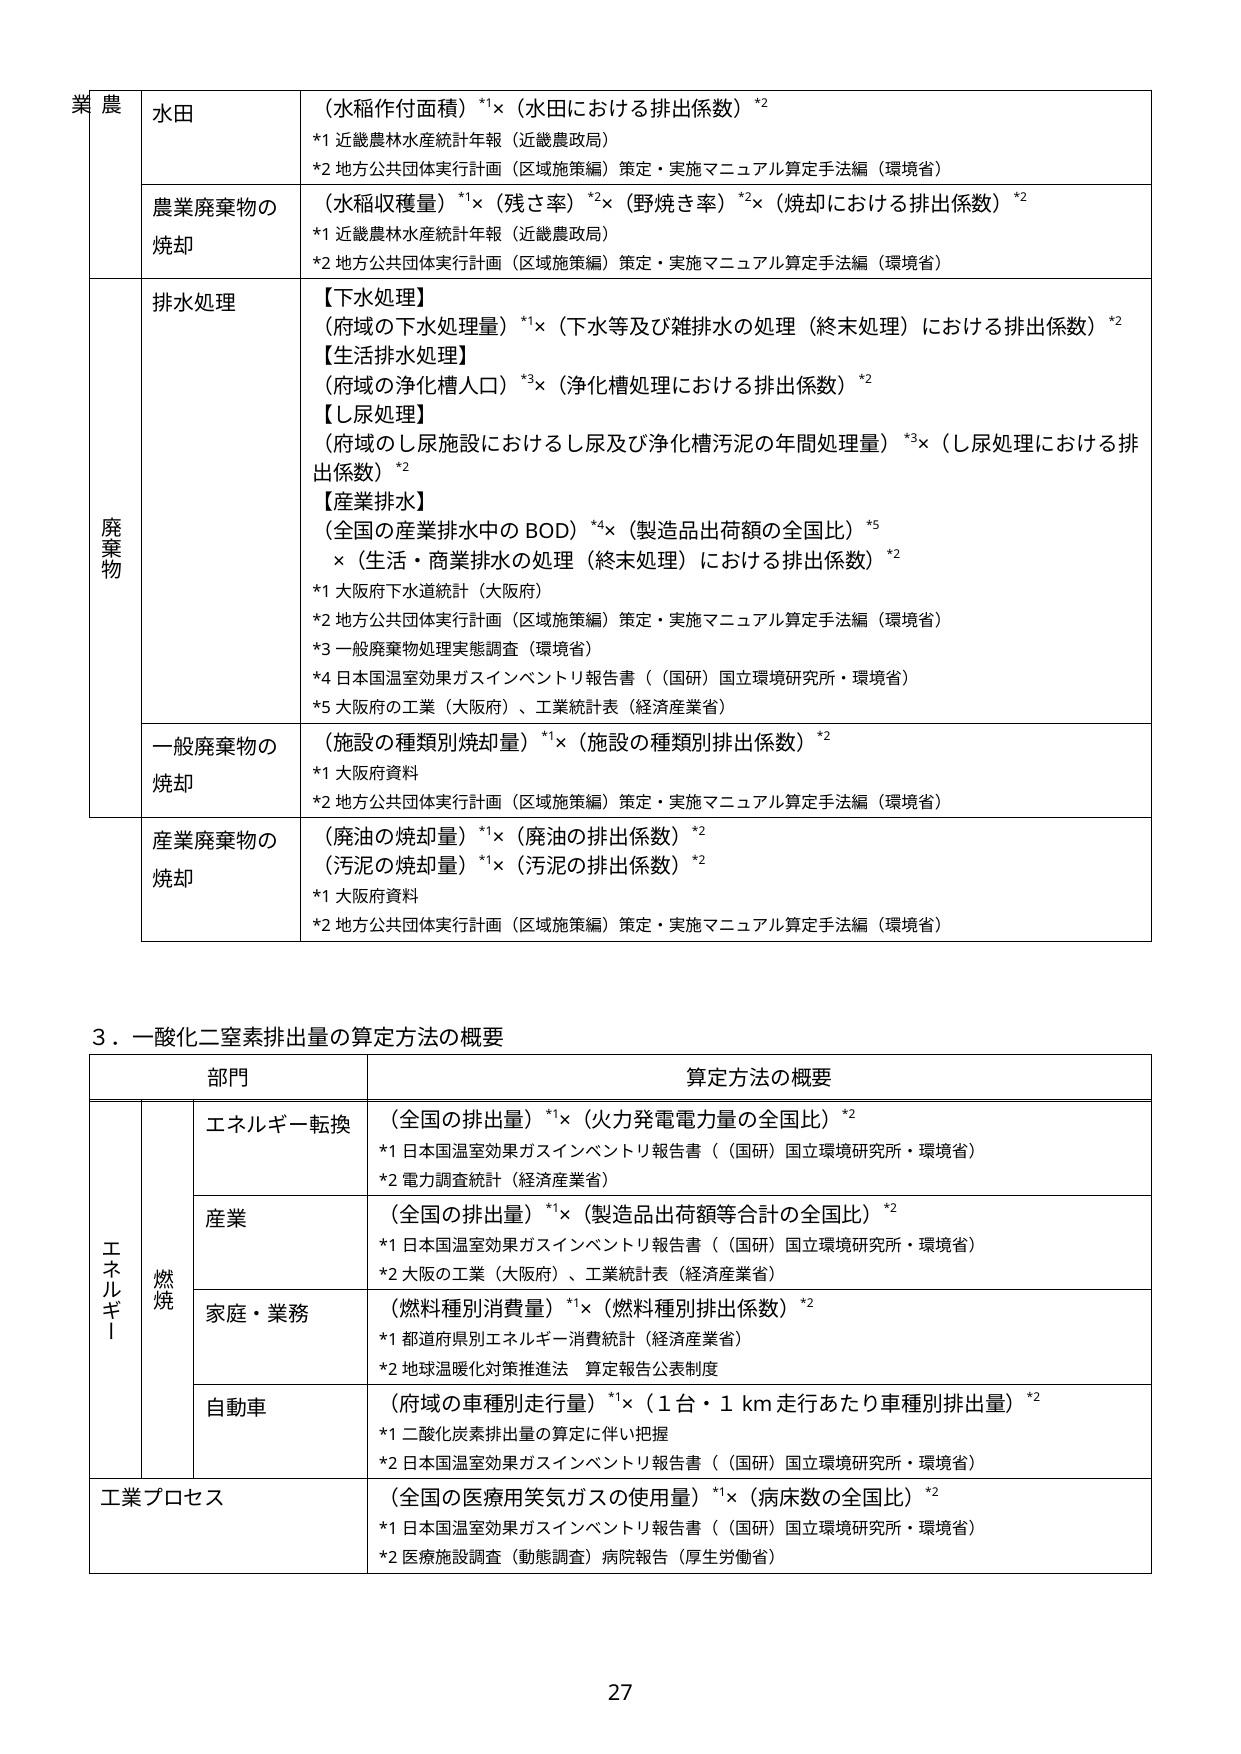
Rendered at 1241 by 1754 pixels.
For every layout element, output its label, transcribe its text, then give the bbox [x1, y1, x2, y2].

table_cell （全国の医療用笑気ガスの使用量）*1×（病床数の全国比）*2 *1 日本国温室効果ガスインベントリ報告書（（国研）国立環境研究所・環境省） *2 医療施設調査（動態調査）病院報告（厚生労働省） [368, 1479, 1151, 1572]
table_cell （全国の排出量）*1×（製造品出荷額等合計の全国比）*2 *1 日本国温室効果ガスインベントリ報告書（（国研）国立環境研究所・環境省） *2 大阪の工業（大阪府）、工業統計表（経済産業省） [368, 1196, 1151, 1289]
table_cell 工業プロセス [90, 1479, 367, 1572]
table_cell 自動車 [194, 1385, 367, 1478]
table_cell （水稲収穫量）*1×（残さ率）*2×（野焼き率）*2×（焼却における排出係数）*2 *1 近畿農林水産統計年報（近畿農政局） *2 地方公共団体実行計画（区域施策編）策定・実施マニュアル算定手法編（環境省） [301, 185, 1151, 278]
table_cell 家庭・業務 [194, 1290, 367, 1384]
table_cell 燃焼 [142, 1102, 193, 1478]
table_cell 産業 [194, 1196, 367, 1289]
table_header 算定方法の概要 [368, 1055, 1151, 1098]
table_cell 産業廃棄物の焼却 [142, 818, 300, 941]
table_cell （全国の排出量）*1×（火力発電電力量の全国比）*2 *1 日本国温室効果ガスインベントリ報告書（（国研）国立環境研究所・環境省） *2 電力調査統計（経済産業省） [368, 1102, 1151, 1195]
table_cell 廃棄物 [90, 279, 141, 817]
table_cell エネルギー転換 [194, 1102, 367, 1195]
table_header 部門 [90, 1055, 367, 1098]
table_cell 排水処理 [142, 279, 300, 723]
text ３．一酸化二窒素排出量の算定方法の概要 [89, 1017, 1152, 1054]
table_cell （水稲作付面積）*1×（水田における排出係数）*2 *1 近畿農林水産統計年報（近畿農政局） *2 地方公共団体実行計画（区域施策編）策定・実施マニュアル算定手法編（環境省） [301, 91, 1151, 184]
table_cell 農業 [90, 91, 141, 278]
table_cell （府域の車種別走行量）*1×（１台・１km走行あたり車種別排出量）*2 *1 二酸化炭素排出量の算定に伴い把握 *2 日本国温室効果ガスインベントリ報告書（（国研）国立環境研究所・環境省） [368, 1385, 1151, 1478]
table_cell 水田 [142, 91, 300, 184]
table_cell 一般廃棄物の焼却 [142, 724, 300, 817]
table_cell 【下水処理】 （府域の下水処理量）*1×（下水等及び雑排水の処理（終末処理）における排出係数）*2 【生活排水処理】 （府域の浄化槽人口）*3×（浄化槽処理における排出係数）*2 【し尿処理】 （府域のし尿施設におけるし尿及び浄化槽汚泥の年間処理量）*3×（し尿処理における排出係数）*2 【産業排水】 （全国の産業排水中のBOD）*4×（製造品出荷額の全国比）*5 ×（生活・商業排水の処理（終末処理）における排出係数）*2 *1 大阪府下水道統計（大阪府） *2 地方公共団体実行計画（区域施策編）策定・実施マニュアル算定手法編（環境省） *3 一般廃棄物処理実態調査（環境省） *4 日本国温室効果ガスインベントリ報告書（（国研）国立環境研究所・環境省） *5 大阪府の工業（大阪府）、工業統計表（経済産業省） [301, 279, 1151, 723]
table_cell （施設の種類別焼却量）*1×（施設の種類別排出係数）*2 *1 大阪府資料 *2 地方公共団体実行計画（区域施策編）策定・実施マニュアル算定手法編（環境省） [301, 724, 1151, 817]
table_cell （廃油の焼却量）*1×（廃油の排出係数）*2 （汚泥の焼却量）*1×（汚泥の排出係数）*2 *1 大阪府資料 *2 地方公共団体実行計画（区域施策編）策定・実施マニュアル算定手法編（環境省） [301, 818, 1151, 941]
table_cell 農業廃棄物の焼却 [142, 185, 300, 278]
table_cell エネルギー [90, 1102, 141, 1478]
table_cell （燃料種別消費量）*1×（燃料種別排出係数）*2 *1 都道府県別エネルギー消費統計（経済産業省） *2 地球温暖化対策推進法 算定報告公表制度 [368, 1290, 1151, 1384]
